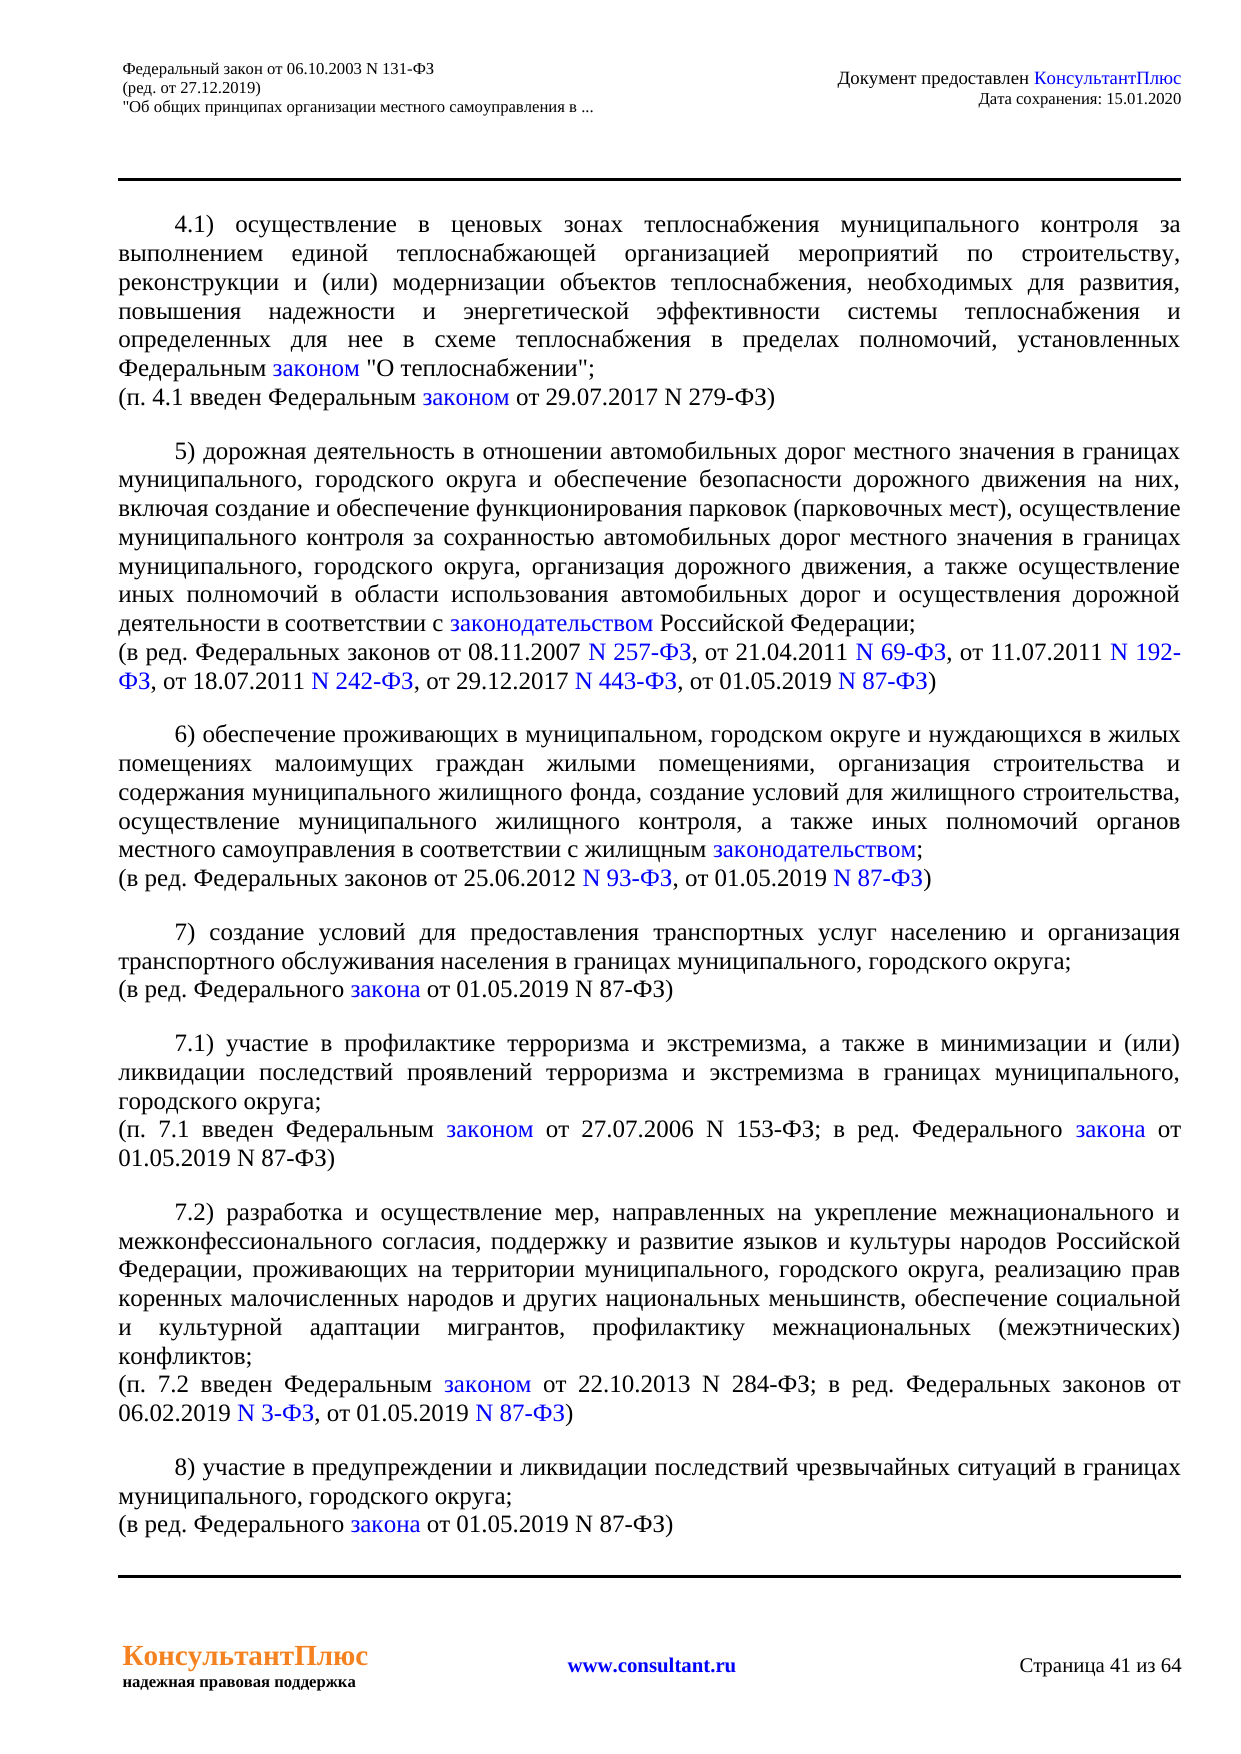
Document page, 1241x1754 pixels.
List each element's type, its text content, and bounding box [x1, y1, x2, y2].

text 7.1) участие в профилактике терроризма и экстремизма, а также в минимизации и (или) ликвидации последствий проявлений терроризма и экстремизма в границах муниципального, городского округа; [118, 1028, 1181, 1114]
text (п. 7.2 введен Федеральным законом от 22.10.2013 N 284-ФЗ; в ред. Федеральных законов от 06.02.2019 N 3-ФЗ, от 01.05.2019 N 87-ФЗ) [118, 1369, 1181, 1427]
text 8) участие в предупреждении и ликвидации последствий чрезвычайных ситуаций в границах муниципального, городского округа; [118, 1452, 1181, 1509]
text 5) дорожная деятельность в отношении автомобильных дорог местного значения в границах муниципального, городского округа и обеспечение безопасности дорожного движения на них, включая создание и обеспечение функционирования парковок (парковочных мест), осуществление муниципального контроля за сохранностью автомобильных дорог местного значения в границах муниципального, городского округа, организация дорожного движения, а также осуществление иных полномочий в области использования автомобильных дорог и осуществления дорожной деятельности в соответствии с законодательством Российской Федерации; [118, 436, 1181, 637]
text (в ред. Федеральных законов от 25.06.2012 N 93-ФЗ, от 01.05.2019 N 87-ФЗ) [118, 863, 1181, 892]
text 6) обеспечение проживающих в муниципальном, городском округе и нуждающихся в жилых помещениях малоимущих граждан жилыми помещениями, организация строительства и содержания муниципального жилищного фонда, создание условий для жилищного строительства, осуществление муниципального жилищного контроля, а также иных полномочий органов местного самоуправления в соответствии с жилищным законодательством; [118, 719, 1181, 863]
text (в ред. Федеральных законов от 08.11.2007 N 257-ФЗ, от 21.04.2011 N 69-ФЗ, от 11.07.2011 N 192-ФЗ, от 18.07.2011 N 242-ФЗ, от 29.12.2017 N 443-ФЗ, от 01.05.2019 N 87-ФЗ) [118, 637, 1181, 694]
text 7) создание условий для предоставления транспортных услуг населению и организация транспортного обслуживания населения в границах муниципального, городского округа; [118, 917, 1181, 974]
text 4.1) осуществление в ценовых зонах теплоснабжения муниципального контроля за выполнением единой теплоснабжающей организацией мероприятий по строительству, реконструкции и (или) модернизации объектов теплоснабжения, необходимых для развития, повышения надежности и энергетической эффективности системы теплоснабжения и определенных для нее в схеме теплоснабжения в пределах полномочий, установленных Федеральным законом "О теплоснабжении"; [118, 209, 1181, 382]
text (в ред. Федерального закона от 01.05.2019 N 87-ФЗ) [118, 1509, 1181, 1538]
text (п. 4.1 введен Федеральным законом от 29.07.2017 N 279-ФЗ) [118, 382, 1181, 411]
text (в ред. Федерального закона от 01.05.2019 N 87-ФЗ) [118, 974, 1181, 1003]
text (п. 7.1 введен Федеральным законом от 27.07.2006 N 153-ФЗ; в ред. Федерального закона от 01.05.2019 N 87-ФЗ) [118, 1114, 1181, 1172]
text 7.2) разработка и осуществление мер, направленных на укрепление межнационального и межконфессионального согласия, поддержку и развитие языков и культуры народов Российской Федерации, проживающих на территории муниципального, городского округа, реализацию прав коренных малочисленных народов и других национальных меньшинств, обеспечение социальной и культурной адаптации мигрантов, профилактику межнациональных (межэтнических) конфликтов; [118, 1197, 1181, 1369]
